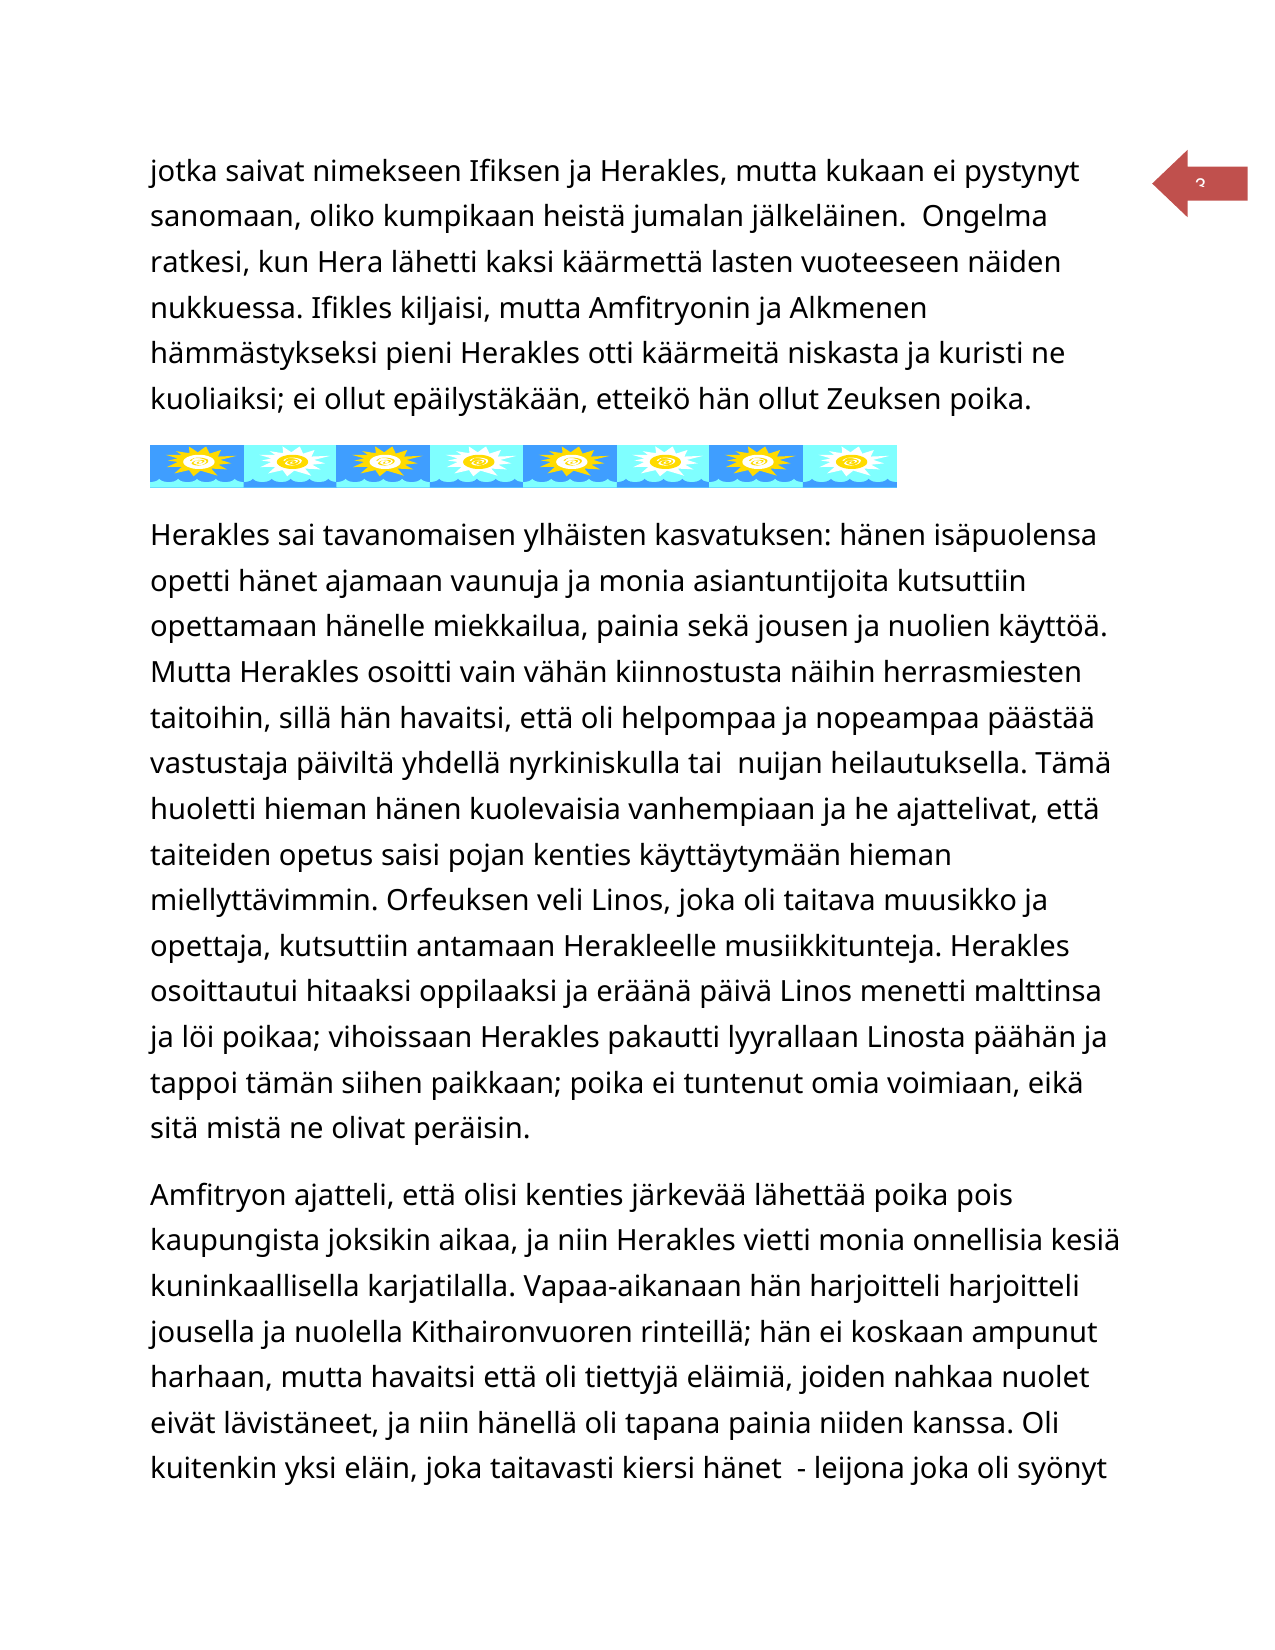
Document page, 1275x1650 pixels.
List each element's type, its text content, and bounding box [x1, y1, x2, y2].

text Herakles sai tavanomaisen ylhäisten kasvatuksen: hänen isäpuolensa opetti hänet ajamaan vaunuja ja monia asiantuntijoita kutsuttiin opettamaan hänelle miekkailua, painia sekä jousen ja nuolien käyttöä. Mutta Herakles osoitti vain vähän kiinnostusta näihin herrasmiesten taitoihin, sillä hän havaitsi, että oli helpompaa ja nopeampaa päästää vastustaja päiviltä yhdellä nyrkiniskulla tai nuijan heilautuksella. Tämä huoletti hieman hänen kuolevaisia vanhempiaan ja he ajattelivat, että taiteiden opetus saisi pojan kenties käyttäytymään hieman miellyttävimmin. Orfeuksen veli Linos, joka oli taitava muusikko ja opettaja, kutsuttiin antamaan Herakleelle musiikkitunteja. Herakles osoittautui hitaaksi oppilaaksi ja eräänä päivä Linos menetti malttinsa ja löi poikaa; vihoissaan Herakles pakautti lyyrallaan Linosta päähän ja tappoi tämän siihen paikkaan; poika ei tuntenut omia voimiaan, eikä sitä mistä ne olivat peräisin. [150, 514, 1125, 1147]
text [150, 150, 1125, 418]
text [150, 1174, 1125, 1487]
